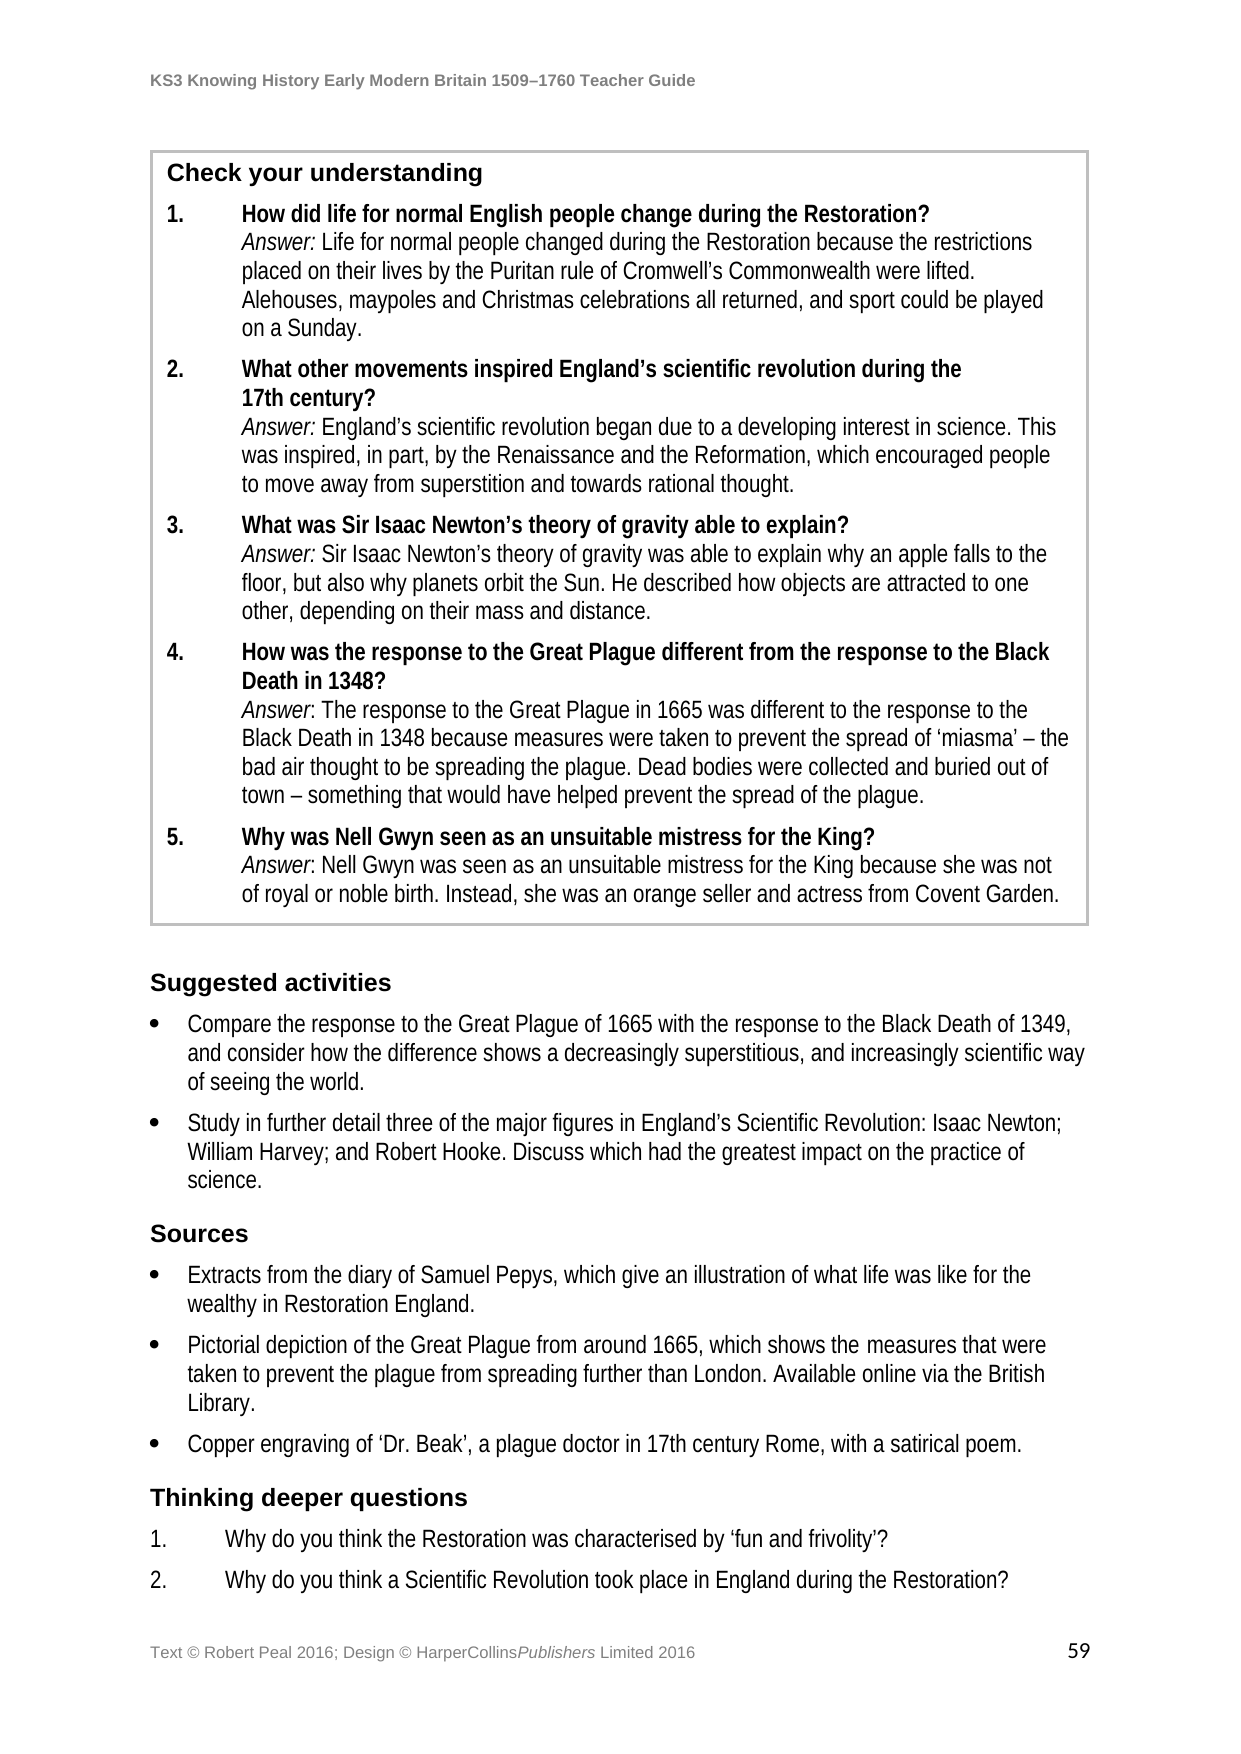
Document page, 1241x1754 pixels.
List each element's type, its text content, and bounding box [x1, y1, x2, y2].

text 2. Why do you think a Scientific Revolution took place in England during the Restoration? [150, 1565, 1090, 1594]
text 1. Why do you think the Restoration was characterised by ‘fun and frivolity’? [150, 1524, 1090, 1553]
text Study in further detail three of the major figures in England’s Scientific Revolution: Isaac Newton; William Harvey; and Robert Hooke. Discuss which had the greatest impact on the practice of science. [150, 1108, 1090, 1194]
text Suggested activities [150, 939, 1090, 997]
text Pictorial depiction of the Great Plague from around 1665, which shows the measures that were taken to prevent the plague from spreading further than London. Available online via the British Library. [150, 1330, 1090, 1416]
text Sources [150, 1219, 1090, 1248]
text Extracts from the diary of Samuel Pepys, which give an illustration of what life was like for the wealthy in Restoration England. [150, 1260, 1090, 1318]
text Copper engraving of ‘Dr. Beak’, a plague doctor in 17th century Rome, with a satirical poem. [150, 1429, 1090, 1458]
text Compare the response to the Great Plague of 1665 with the response to the Black Death of 1349, and consider how the difference shows a decreasingly superstitious, and increasingly scientific way of seeing the world. [150, 1009, 1090, 1095]
text Thinking deeper questions [150, 1483, 1090, 1511]
